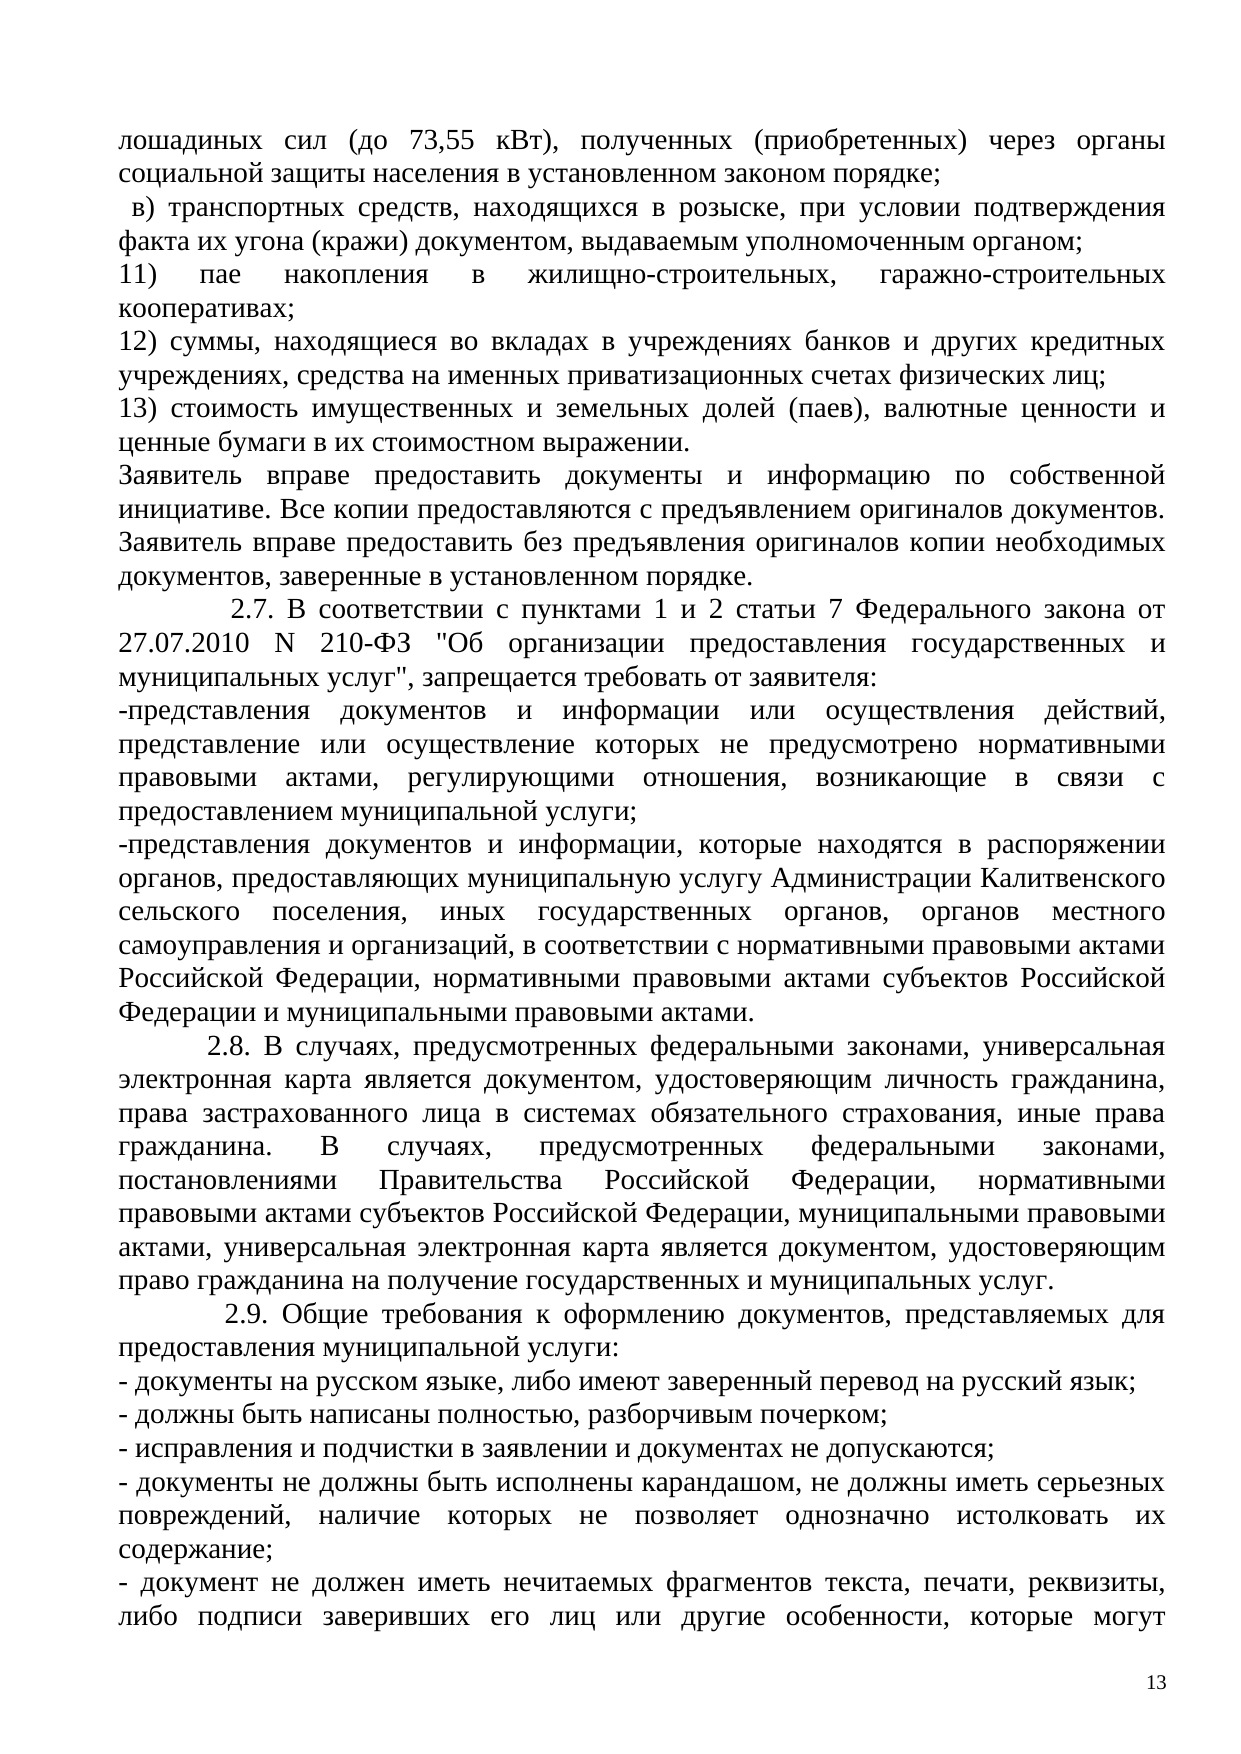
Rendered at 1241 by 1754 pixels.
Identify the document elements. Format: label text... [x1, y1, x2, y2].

text 12) суммы, находящиеся во вкладах в учреждениях банков и других кредитных учреждениях, средства на именных приватизационных счетах физических лиц; [118, 323, 1167, 390]
text 2.7. В соответствии с пунктами 1 и 2 статьи 7 Федерального закона от 27.07.2010 N 210-ФЗ "Об организации предоставления государственных и муниципальных услуг", запрещается требовать от заявителя: [118, 592, 1167, 692]
text -представления документов и информации или осуществления действий, представление или осуществление которых не предусмотрено нормативными правовыми актами, регулирующими отношения, возникающие в связи с предоставлением муниципальной услуги; [118, 692, 1167, 826]
text 13) стоимость имущественных и земельных долей (паев), валютные ценности и ценные бумаги в их стоимостном выражении. [118, 390, 1167, 457]
text - документы на русском языке, либо имеют заверенный перевод на русский язык; [118, 1363, 1167, 1397]
text 2.9. Общие требования к оформлению документов, представляемых для предоставления муниципальной услуги: [118, 1296, 1167, 1363]
text -представления документов и информации, которые находятся в распоряжении органов, предоставляющих муниципальную услугу Администрации Калитвенского сельского поселения, иных государственных органов, органов местного самоуправления и организаций, в соответствии с нормативными правовыми актами Российской Федерации, нормативными правовыми актами субъектов Российской Федерации и муниципальными правовыми актами. [118, 826, 1167, 1028]
text 2.8. В случаях, предусмотренных федеральными законами, универсальная электронная карта является документом, удостоверяющим личность гражданина, права застрахованного лица в системах обязательного страхования, иные права гражданина. В случаях, предусмотренных федеральными законами, постановлениями Правительства Российской Федерации, нормативными правовыми актами субъектов Российской Федерации, муниципальными правовыми актами, универсальная электронная карта является документом, удостоверяющим право гражданина на получение государственных и муниципальных услуг. [118, 1028, 1167, 1296]
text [118, 122, 1167, 189]
text - должны быть написаны полностью, разборчивым почерком; [118, 1397, 1167, 1430]
text в) транспортных средств, находящихся в розыске, при условии подтверждения факта их угона (кражи) документом, выдаваемым уполномоченным органом; [118, 189, 1167, 256]
text - исправления и подчистки в заявлении и документах не допускаются; [118, 1430, 1167, 1464]
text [118, 1564, 1167, 1631]
text 11) пае накопления в жилищно-строительных, гаражно-строительных кооперативах; [118, 256, 1167, 323]
text - документы не должны быть исполнены карандашом, не должны иметь серьезных повреждений, наличие которых не позволяет однозначно истолковать их содержание; [118, 1464, 1167, 1564]
text Заявитель вправе предоставить документы и информацию по собственной инициативе. Все копии предоставляются с предъявлением оригиналов документов. Заявитель вправе предоставить без предъявления оригиналов копии необходимых документов, заверенные в установленном порядке. [118, 457, 1167, 592]
